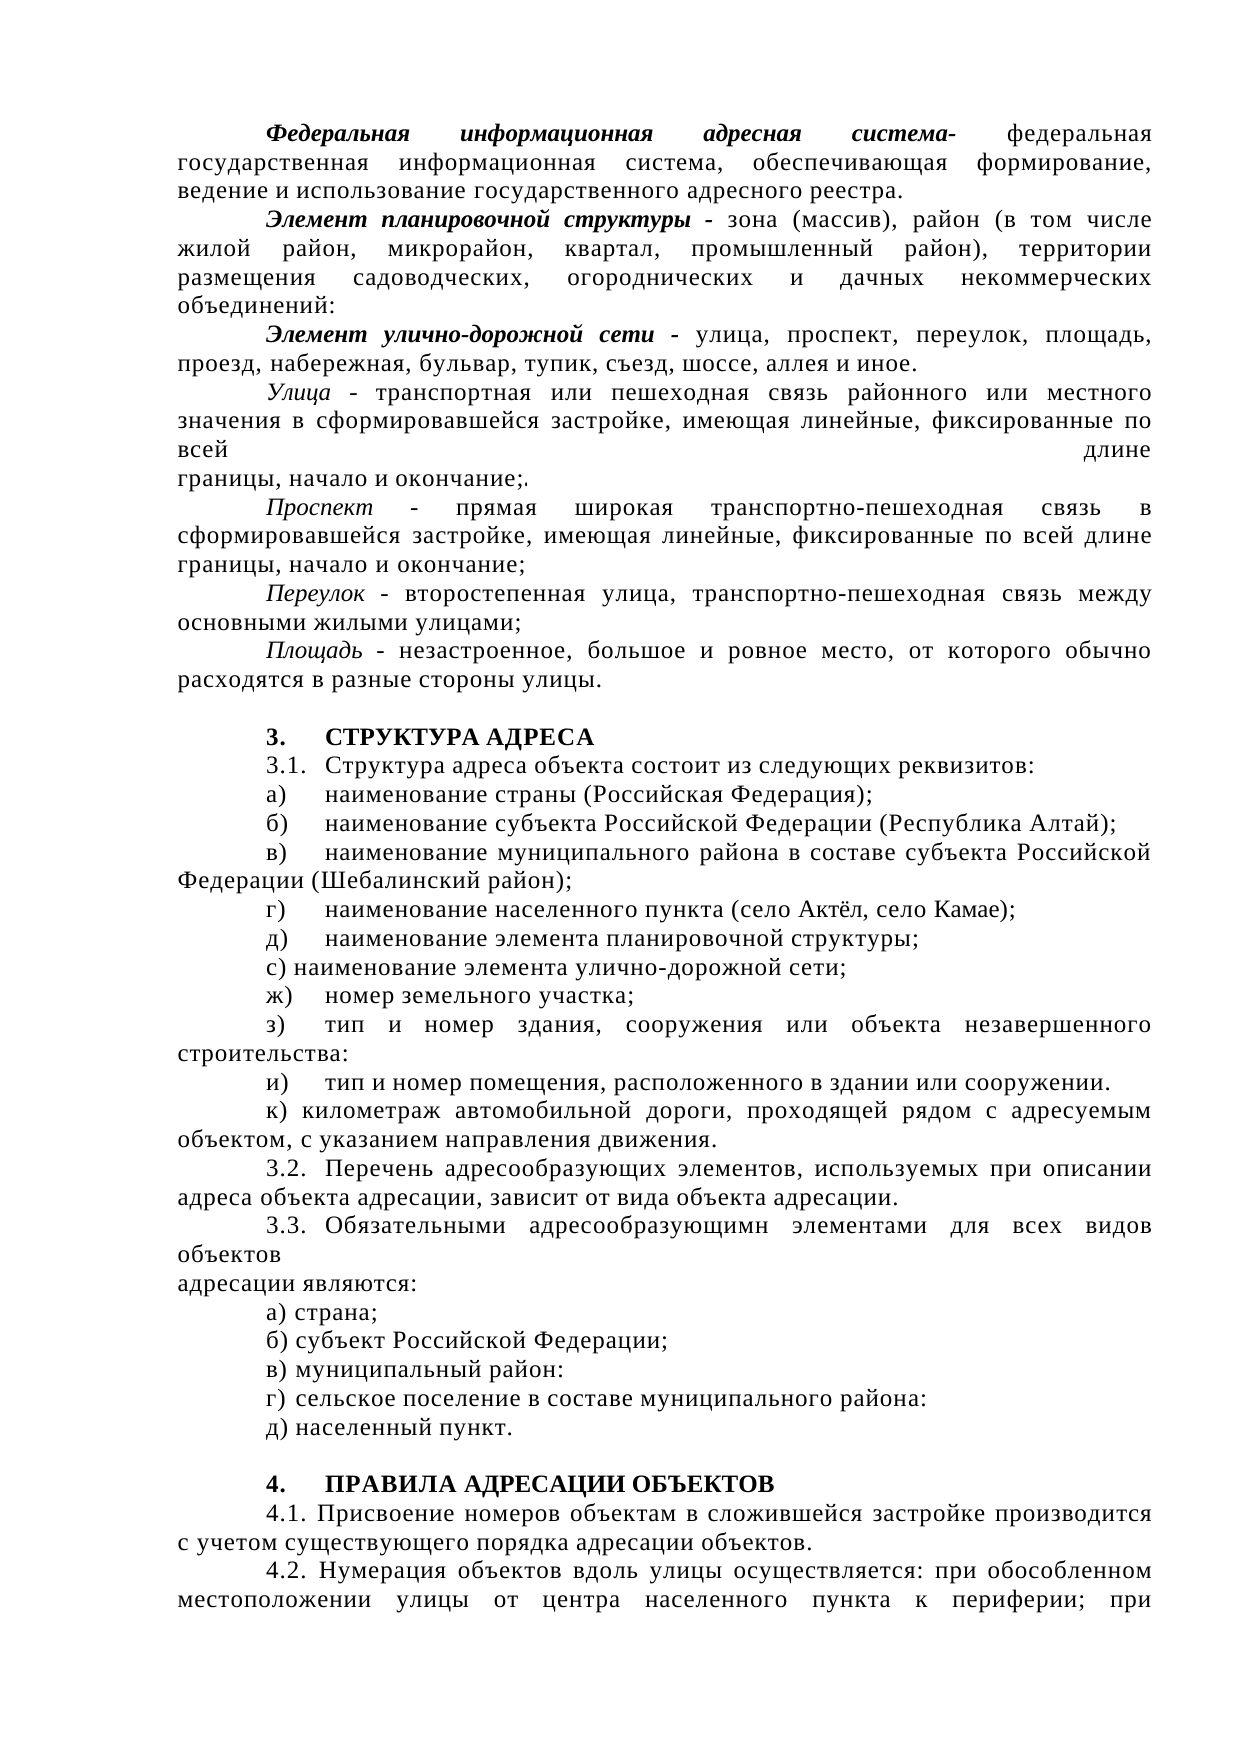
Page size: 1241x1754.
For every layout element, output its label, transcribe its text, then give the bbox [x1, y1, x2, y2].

text 3.1. Структура адреса объекта состоит из следующих реквизитов: [177, 751, 1152, 779]
text ж) номер земельного участка; [177, 981, 1152, 1009]
text в) муниципальный район: [177, 1354, 1152, 1383]
text з) тип и номер здания, сооружения или объекта незавершенного строительства: [177, 1009, 1152, 1067]
text Элемент улично-дорожной сети - улица, проспект, переулок, площадь, проезд, набережная, бульвар, тупик, съезд, шоссе, аллея и иное. [177, 319, 1152, 377]
text 4.1. Присвоение номеров объектам в сложившейся застройке производится с учетом существующего порядка адресации объектов. [177, 1498, 1152, 1556]
text 3.3. Обязательными адресообразующимн элементами для всех видов объектов адресации являются: [177, 1211, 1152, 1297]
text Улица - транспортная или пешеходная связь районного или местного значения в сформировавшейся застройке, имеющая линейные, фиксированные по всей длине границы, начало и окончание;. [177, 377, 1152, 492]
text д) населенный пункт. [177, 1412, 1152, 1441]
text б) наименование субъекта Российской Федерации (Республика Алтай); [177, 808, 1152, 837]
text с) наименование элемента улично-дорожной сети; [177, 952, 1152, 981]
text Элемент планировочной структуры - зона (массив), район (в том числе жилой район, микрорайон, квартал, промышленный район), территории размещения садоводческих, огороднических и дачных некоммерческих объединений: [177, 204, 1152, 319]
text д) наименование элемента планировочной структуры; [177, 923, 1152, 952]
text 3.2. Перечень адресообразующих элементов, используемых при описании адреса объекта адресации, зависит от вида объекта адресации. [177, 1153, 1152, 1211]
text Федеральная информационная адресная система- федеральная государственная информационная система, обеспечивающая формирование, ведение и использование государственного адресного реестра. [177, 118, 1152, 204]
text 3. СТРУКТУРА АДРЕСА [177, 722, 1152, 751]
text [177, 1556, 1152, 1613]
text а) наименование страны (Российская Федерация); [177, 779, 1152, 808]
text Переулок - второстепенная улица, транспортно-пешеходная связь между основными жилыми улицами; [177, 578, 1152, 636]
text Площадь - незастроенное, большое и ровное место, от которого обычно расходятся в разные стороны улицы. [177, 636, 1152, 693]
text к) километраж автомобильной дороги, проходящей рядом с адресуемым объектом, с указанием направления движения. [177, 1096, 1152, 1153]
text г) наименование населенного пункта (село Актёл, село Камае); [177, 894, 1152, 923]
text 4. ПРАВИЛА АДРЕСАЦИИ ОБЪЕКТОВ [177, 1469, 1152, 1498]
text б) субъект Российской Федерации; [177, 1326, 1152, 1354]
text и) тип и номер помещения, расположенного в здании или сооружении. [177, 1067, 1152, 1096]
text а) страна; [177, 1297, 1152, 1326]
text г) сельское поселение в составе муниципального района: [177, 1383, 1152, 1412]
text Проспект - прямая широкая транспортно-пешеходная связь в сформировавшейся застройке, имеющая линейные, фиксированные по всей длине границы, начало и окончание; [177, 492, 1152, 578]
text в) наименование муниципального района в составе субъекта Российской Федерации (Шебалинский район); [177, 837, 1152, 894]
